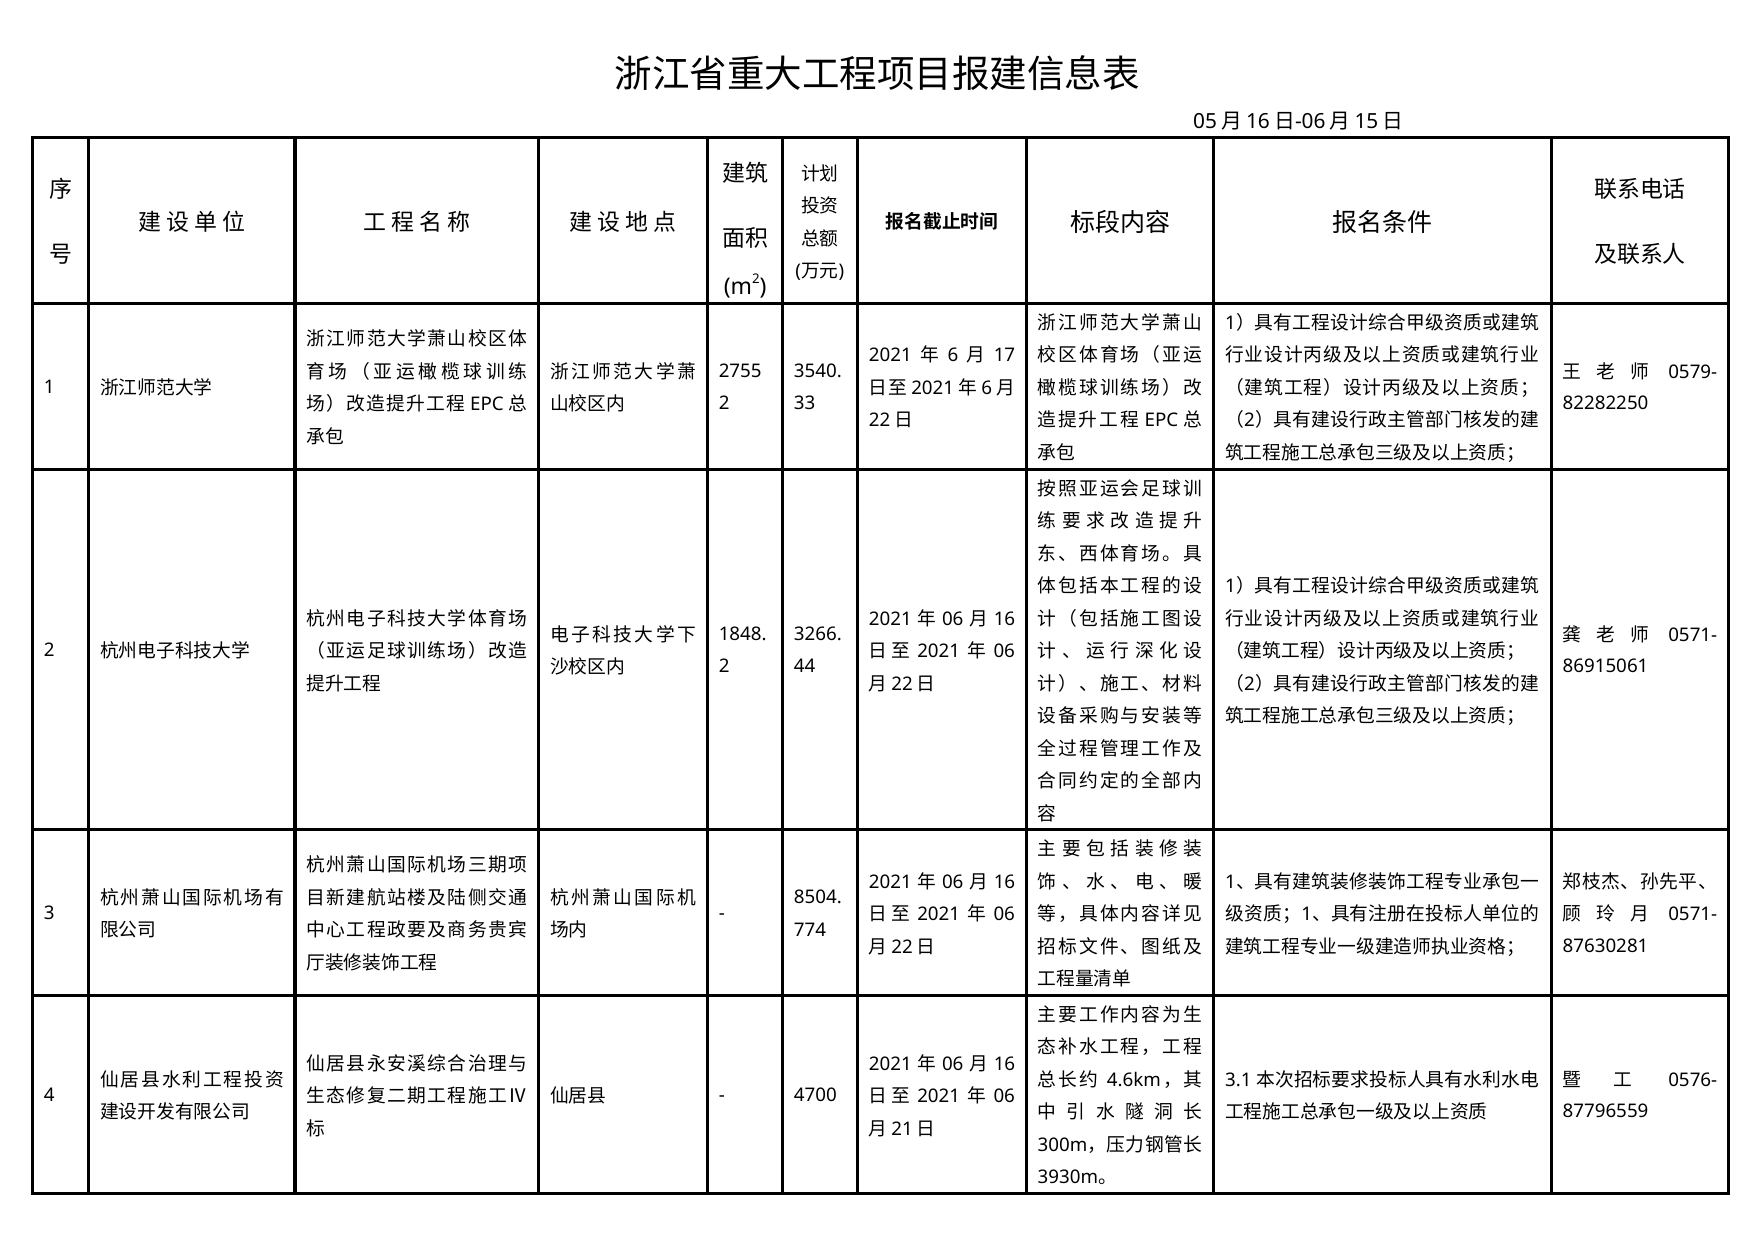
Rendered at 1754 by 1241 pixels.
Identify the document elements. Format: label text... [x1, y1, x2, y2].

table_cell 王老师0579-82282250 [1553, 305, 1727, 467]
table_cell 杭州电子科技大学体育场（亚运足球训练场）改造提升工程 [297, 471, 537, 828]
table_cell - [709, 831, 781, 994]
table_cell 2 [34, 471, 87, 828]
table_cell 1）具有工程设计综合甲级资质或建筑行业设计丙级及以上资质或建筑行业（建筑工程）设计丙级及以上资质； （2）具有建设行政主管部门核发的建筑工程施工总承包三级及以上资质； [1215, 471, 1550, 828]
table_cell 1、具有建筑装修装饰工程专业承包一级资质；1、具有注册在投标人单位的建筑工程专业一级建造师执业资格； [1215, 831, 1550, 994]
table_cell 2021年06月16日至2021年06月22日 [859, 471, 1025, 828]
table_header 建 设 单 位 [90, 139, 293, 302]
table_cell 浙江师范大学萧山校区内 [540, 305, 706, 467]
table_cell 杭州萧山国际机场内 [540, 831, 706, 994]
table_cell 郑枝杰、孙先平、顾玲月0571-87630281 [1553, 831, 1727, 994]
table_cell 27552 [709, 305, 781, 467]
table_header 序号 [34, 139, 87, 302]
table_cell 主要工作内容为生态补水工程，工程总长约 4.6km，其中引水隧洞长300m，压力钢管长3930m。 [1028, 997, 1212, 1192]
table_cell 3 [34, 831, 87, 994]
table_cell 3.1 本次招标要求投标人具有水利水电工程施工总承包一级及以上资质 [1215, 997, 1550, 1192]
table_header 报名条件 [1215, 139, 1550, 302]
table_cell 1848.2 [709, 471, 781, 828]
table_cell 3266.44 [784, 471, 856, 828]
table_header 联系电话 及联系人 [1553, 139, 1727, 302]
table_cell 龚老师0571-86915061 [1553, 471, 1727, 828]
table_cell - [709, 997, 781, 1192]
table_header 标段内容 [1028, 139, 1212, 302]
table_cell 电子科技大学下沙校区内 [540, 471, 706, 828]
text 浙江省重大工程项目报建信息表 [89, 39, 1665, 104]
table_header 建 设 地 点 [540, 139, 706, 302]
table_cell 仙居县永安溪综合治理与生态修复二期工程施工Ⅳ标 [297, 997, 537, 1192]
table_cell 4 [34, 997, 87, 1192]
table_header 建筑面积(m2) [709, 139, 781, 302]
table_cell 1）具有工程设计综合甲级资质或建筑行业设计丙级及以上资质或建筑行业（建筑工程）设计丙级及以上资质；（2）具有建设行政主管部门核发的建筑工程施工总承包三级及以上资质； [1215, 305, 1550, 467]
table_cell 杭州萧山国际机场三期项目新建航站楼及陆侧交通中心工程政要及商务贵宾厅装修装饰工程 [297, 831, 537, 994]
table_cell 2021年06月16日至2021年06月21日 [859, 997, 1025, 1192]
table_cell 3540.33 [784, 305, 856, 467]
table_cell 浙江师范大学 [90, 305, 293, 467]
table_cell 8504.774 [784, 831, 856, 994]
text 05月16日-06月15日 [89, 104, 1665, 136]
table_cell 浙江师范大学萧山校区体育场（亚运橄榄球训练场）改造提升工程EPC总承包 [1028, 305, 1212, 467]
table_cell 浙江师范大学萧山校区体育场（亚运橄榄球训练场）改造提升工程EPC总承包 [297, 305, 537, 467]
table_cell 4700 [784, 997, 856, 1192]
table_cell 暨工0576-87796559 [1553, 997, 1727, 1192]
table_cell 1 [34, 305, 87, 467]
table_cell 仙居县水利工程投资建设开发有限公司 [90, 997, 293, 1192]
table_header 报名截止时间 [859, 139, 1025, 302]
table_cell 按照亚运会足球训练要求改造提升东、西体育场。具体包括本工程的设计（包括施工图设计、运行深化设计）、施工、材料设备采购与安装等全过程管理工作及合同约定的全部内容 [1028, 471, 1212, 828]
table_cell 2021年6月17日至2021年6月22日 [859, 305, 1025, 467]
table_cell 杭州电子科技大学 [90, 471, 293, 828]
table_cell 仙居县 [540, 997, 706, 1192]
table_cell 2021年06月16日至2021年06月22日 [859, 831, 1025, 994]
table_header 计划投资总额(万元) [784, 139, 856, 302]
table_cell 主要包括装修装饰、水、电、暖等，具体内容详见招标文件、图纸及工程量清单 [1028, 831, 1212, 994]
table_cell 杭州萧山国际机场有限公司 [90, 831, 293, 994]
table_header 工 程 名 称 [297, 139, 537, 302]
